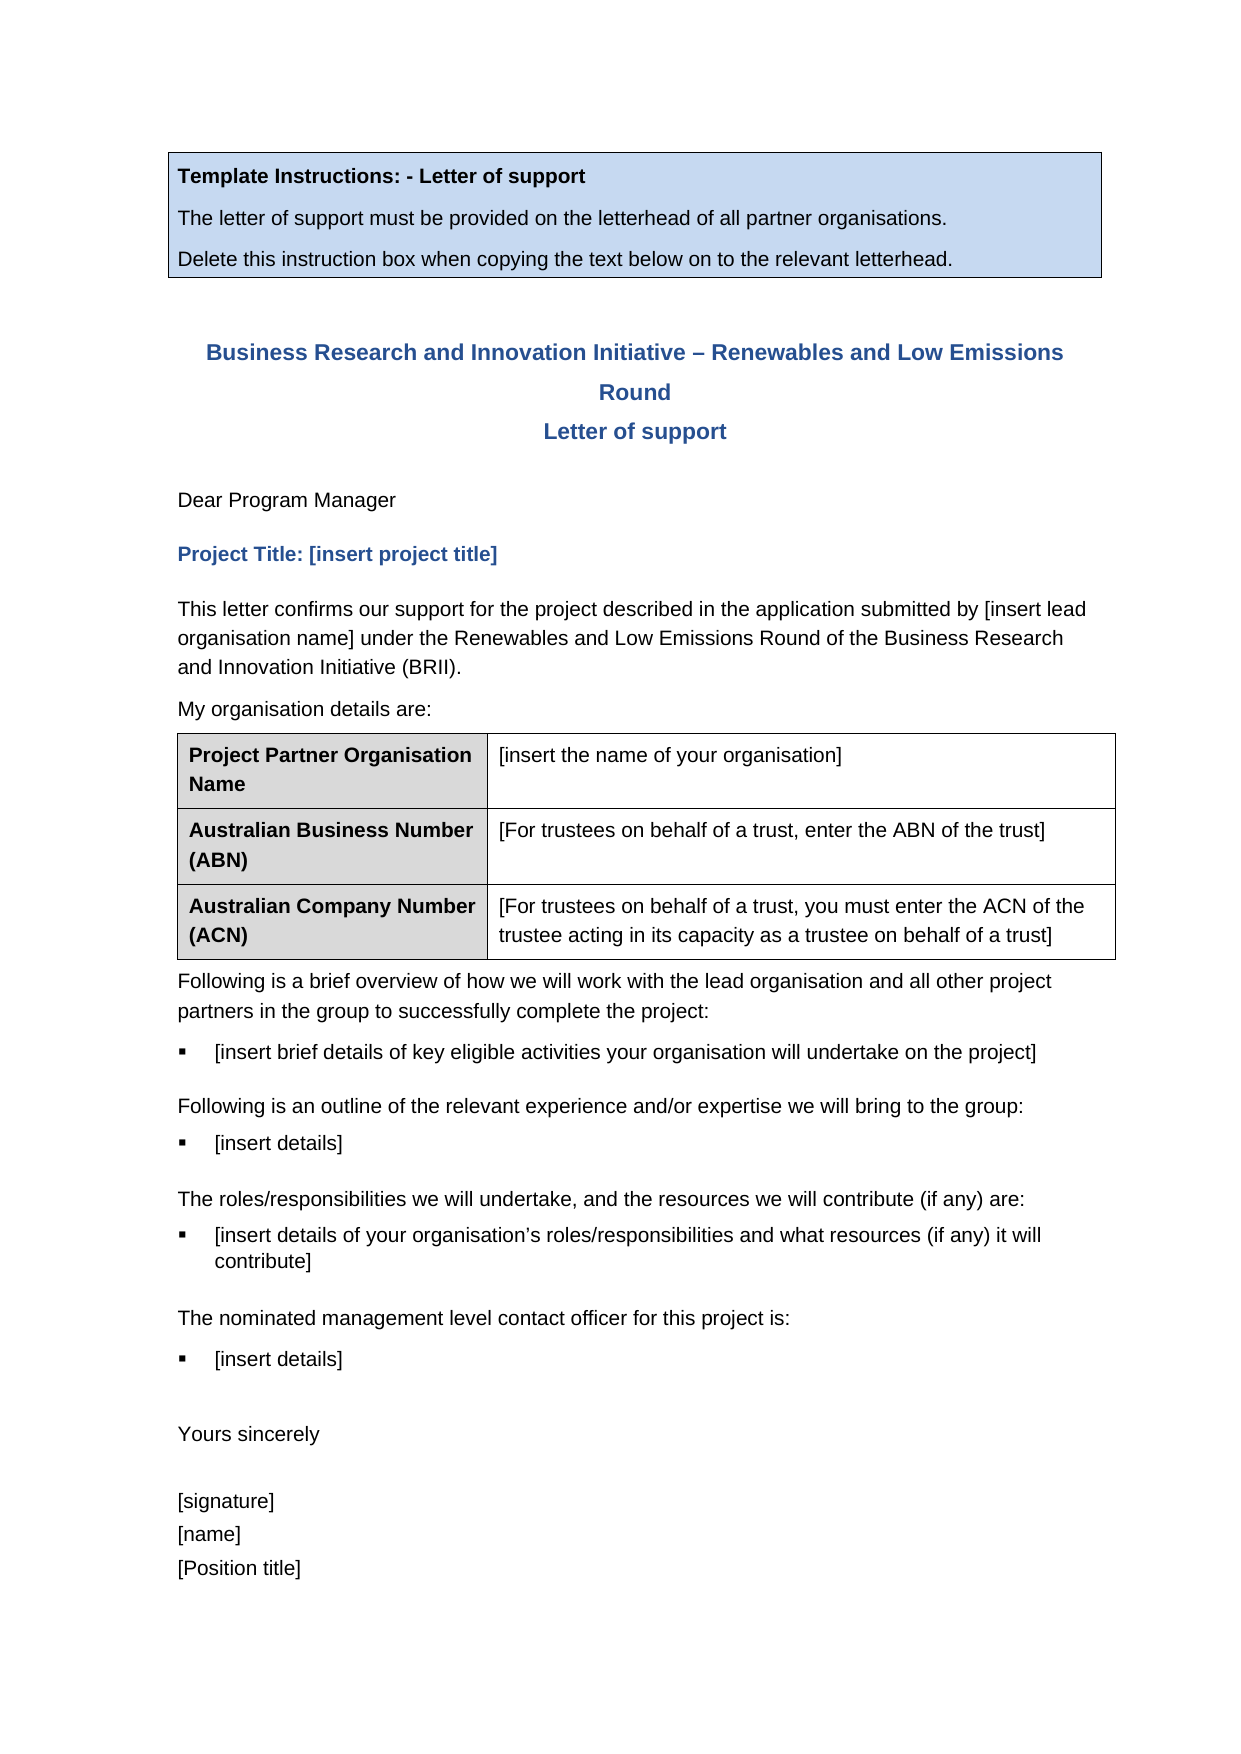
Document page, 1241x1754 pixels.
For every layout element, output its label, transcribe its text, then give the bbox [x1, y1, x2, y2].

text [Position title] [177, 1550, 1092, 1579]
text Delete this instruction box when copying the text below on to the relevant letterhead. [169, 235, 1101, 277]
table_cell [For trustees on behalf of a trust, enter the ABN of the trust] [488, 809, 1115, 884]
table_header Project Partner Organisation Name [178, 734, 487, 808]
text The roles/responsibilities we will undertake, and the resources we will contribute (if any) are: [177, 1182, 1092, 1211]
table_header [insert the name of your organisation] [488, 734, 1115, 808]
text This letter confirms our support for the project described in the application submitted by [insert lead organisation name] under the Renewables and Low Emissions Round of the Business Research and Innovation Initiative (BRII). [177, 591, 1092, 679]
subtitle Project Title: [insert project title] [177, 537, 1092, 566]
list [insert details] [177, 1342, 1092, 1371]
table_cell Australian Company Number (ACN) [178, 885, 487, 959]
subtitle Business Research and Innovation Initiative – Renewables and Low Emissions Round Letter of support [177, 339, 1092, 445]
table_cell Australian Business Number (ABN) [178, 809, 487, 884]
text Template Instructions: - Letter of support [169, 153, 1101, 188]
text The letter of support must be provided on the letterhead of all partner organisations. [169, 193, 1101, 229]
text Following is an outline of the relevant experience and/or expertise we will bring to the group: [177, 1089, 1092, 1118]
text Yours sincerely [177, 1417, 1092, 1446]
list [insert brief details of key eligible activities your organisation will undertake on the project] [177, 1035, 1092, 1064]
text Following is a brief overview of how we will work with the lead organisation and all other project partners in the group to successfully complete the project: [177, 964, 1092, 1022]
text My organisation details are: [177, 691, 1092, 720]
text The nominated management level contact officer for this project is: [177, 1300, 1092, 1329]
text [signature] [177, 1483, 1092, 1513]
text [name] [177, 1517, 1092, 1546]
list [insert details] [177, 1131, 1092, 1155]
text Dear Program Manager [177, 483, 1092, 512]
list [insert details of your organisation’s roles/responsibilities and what resources (if any) it will contribute] [177, 1223, 1092, 1273]
table_cell [For trustees on behalf of a trust, you must enter the ACN of the trustee acting in its capacity as a trustee on behalf of a trust] [488, 885, 1115, 959]
